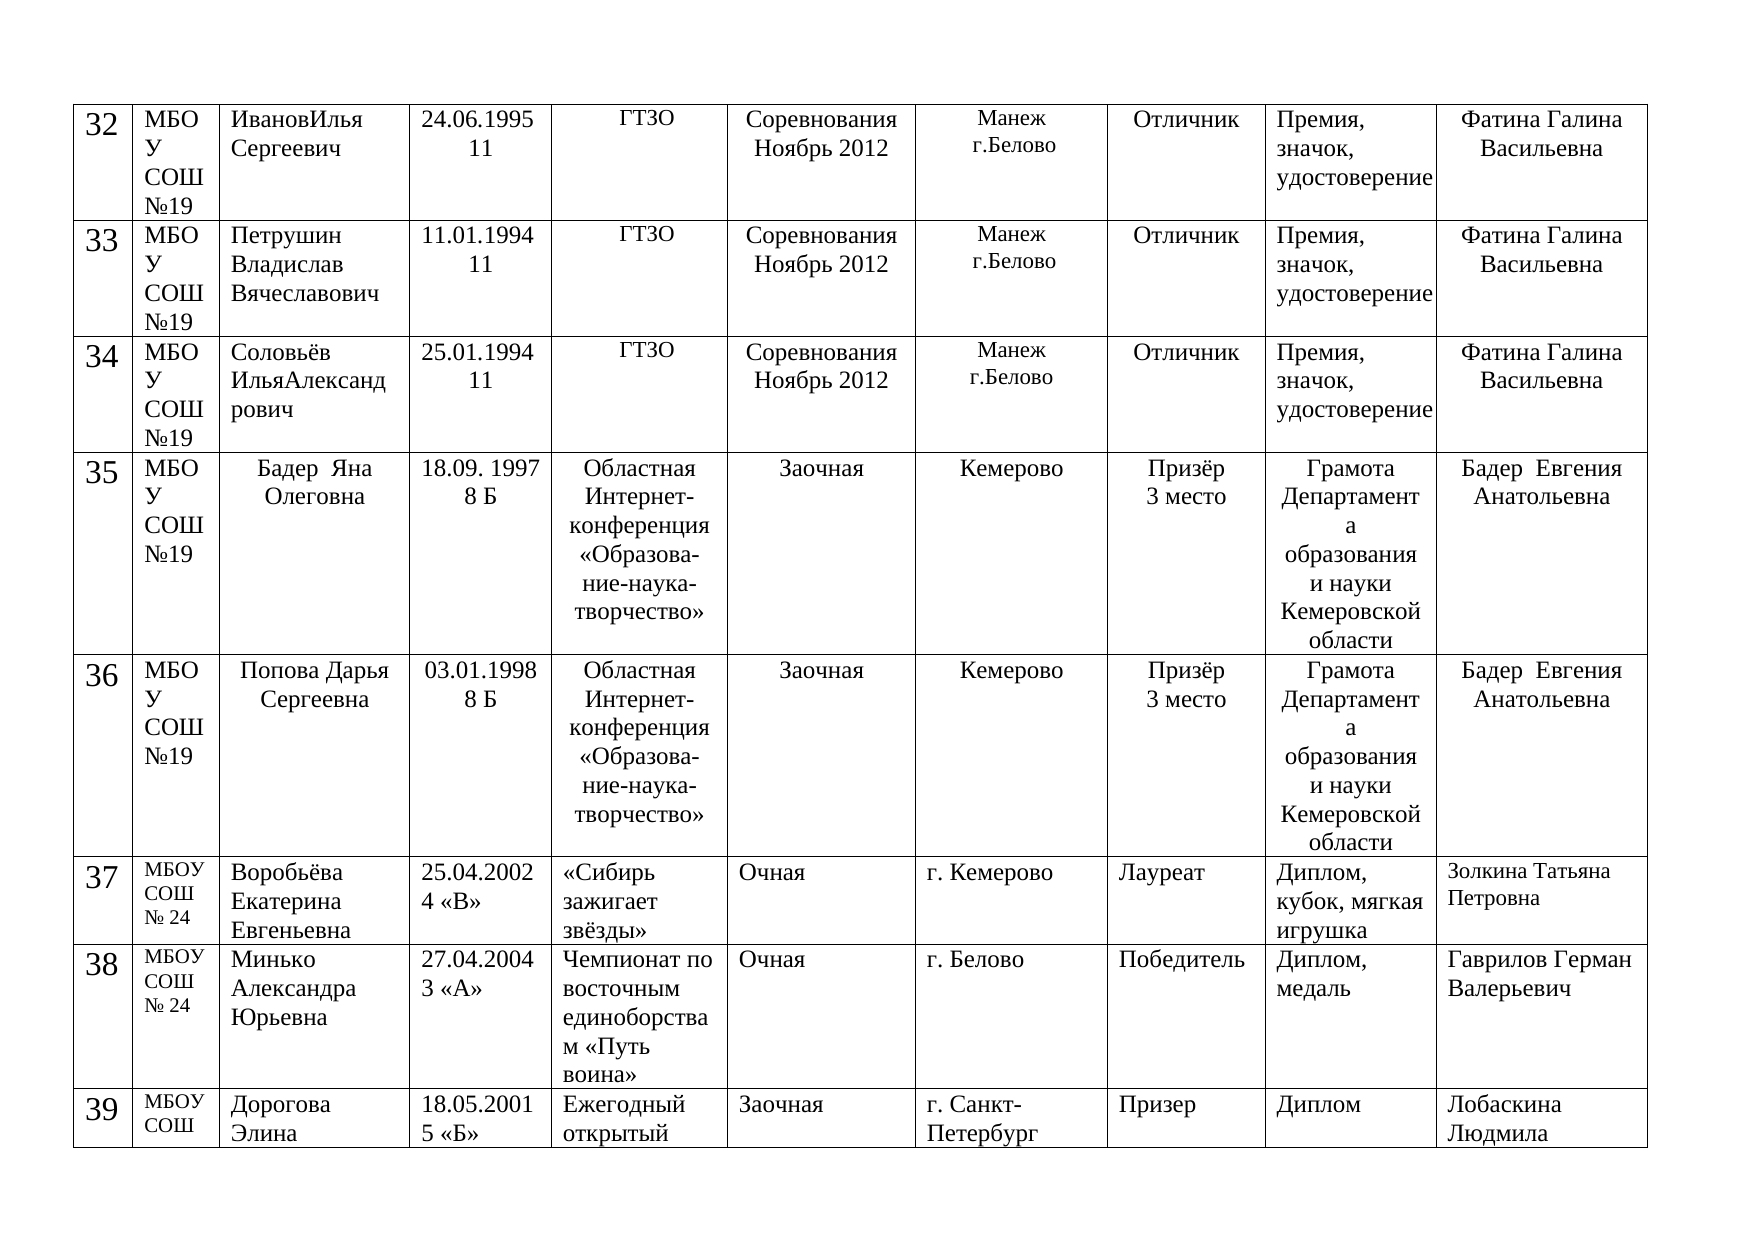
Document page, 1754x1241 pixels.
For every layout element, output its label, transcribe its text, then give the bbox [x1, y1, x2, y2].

table_cell МБОУ СОШ №19 [133, 337, 219, 452]
table_cell 25.01.1994 11 [410, 337, 551, 452]
table_cell Победитель [1108, 945, 1265, 1088]
table_cell Попова Дарья Сергеевна [220, 655, 409, 856]
table_cell Диплом, медаль [1266, 945, 1436, 1088]
table_cell Отличник [1108, 221, 1265, 336]
table_cell Петрушин Владислав Вячеславович [220, 221, 409, 336]
table_cell 39 [74, 1089, 132, 1147]
table_cell МБОУ СОШ №19 [133, 655, 219, 856]
table_cell г. Белово [916, 945, 1107, 1088]
table_cell Очная [728, 857, 915, 943]
table_cell Отличник [1108, 337, 1265, 452]
table_cell 27.04.2004 3 «А» [410, 945, 551, 1088]
table_cell Диплом [1266, 1089, 1436, 1147]
table_cell Призер [1108, 1089, 1265, 1147]
table_cell Манеж г.Белово [916, 105, 1107, 219]
table_cell МБОУ СОШ № 24 [133, 857, 219, 943]
table_cell 36 [74, 655, 132, 856]
table_cell Премия, значок, удостоверение [1266, 221, 1436, 336]
table_cell Золкина Татьяна Петровна [1437, 857, 1647, 943]
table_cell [728, 105, 915, 219]
table_cell Воробьёва Екатерина Евгеньевна [220, 857, 409, 943]
table_cell 34 [74, 337, 132, 452]
table_cell Соревнования Ноябрь 2012 [728, 221, 915, 336]
table_cell Бадер Евгения Анатольевна [1437, 655, 1647, 856]
table_cell Манеж г.Белово [916, 221, 1107, 336]
table_cell Отличник [1108, 105, 1265, 219]
table_cell 37 [74, 857, 132, 943]
table_cell 11.01.1994 11 [410, 221, 551, 336]
table_cell 18.05.2001 5 «Б» [410, 1089, 551, 1147]
table_cell 03.01.1998 8 Б [410, 655, 551, 856]
table_cell Грамота Департамента образования и науки Кемеровской области [1266, 655, 1436, 856]
table_cell МБОУ СОШ № 24 [133, 1089, 219, 1147]
table_cell Соревнования Ноябрь 2012 [728, 337, 915, 452]
table_cell ГТЗО [552, 337, 727, 452]
table_cell 25.04.2002 4 «В» [410, 857, 551, 943]
table_cell Премия, значок, удостоверение [1266, 337, 1436, 452]
table_cell Областная Интернет-конференция «Образова-ние-наука-творчество» [552, 655, 727, 856]
table_cell Фатина Галина Васильевна [1437, 221, 1647, 336]
table_cell МБОУ СОШ № 24 [133, 945, 219, 1088]
table_cell г. Санкт-Петербург [916, 1089, 1107, 1147]
table_cell Лауреат [1108, 857, 1265, 943]
table_cell Бадер Яна Олеговна [220, 453, 409, 654]
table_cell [1437, 105, 1647, 219]
table_cell Гаврилов Герман Валерьевич [1437, 945, 1647, 1088]
table_cell Областная Интернет-конференция «Образова-ние-наука-творчество» [552, 453, 727, 654]
table_cell Диплом, кубок, мягкая игрушка [1266, 857, 1436, 943]
table_cell Чемпионат по восточным единоборствам «Путь воина» [552, 945, 727, 1088]
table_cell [1266, 105, 1436, 219]
table_cell Кемерово [916, 655, 1107, 856]
table_cell 35 [74, 453, 132, 654]
table_cell Заочная [728, 655, 915, 856]
table_cell 18.09. 1997 8 Б [410, 453, 551, 654]
table_cell Призёр 3 место [1108, 453, 1265, 654]
table_cell 38 [74, 945, 132, 1088]
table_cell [220, 1089, 409, 1147]
table_cell МБОУ СОШ №19 [133, 453, 219, 654]
table_cell Бадер Евгения Анатольевна [1437, 453, 1647, 654]
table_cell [1437, 1089, 1647, 1147]
table_cell 24.06.1995 11 [410, 105, 551, 219]
table_cell ИвановИлья Сергеевич [220, 105, 409, 219]
table_cell «Сибирь зажигает звёзды» [552, 857, 727, 943]
table_cell Фатина Галина Васильевна [1437, 337, 1647, 452]
table_cell МБОУ СОШ №19 [133, 105, 219, 219]
table_cell Грамота Департамента образования и науки Кемеровской области [1266, 453, 1436, 654]
table_cell 32 [74, 105, 132, 219]
table_cell Заочная [728, 453, 915, 654]
table_cell Заочная [728, 1089, 915, 1147]
table_cell Манеж г.Белово [916, 337, 1107, 452]
table_cell Призёр 3 место [1108, 655, 1265, 856]
table_cell ГТЗО [552, 221, 727, 336]
table_cell ГТЗО [552, 105, 727, 219]
table_cell 33 [74, 221, 132, 336]
table_cell г. Кемерово [916, 857, 1107, 943]
table_cell Кемерово [916, 453, 1107, 654]
table_cell Соловьёв ИльяАлександрович [220, 337, 409, 452]
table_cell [552, 1089, 727, 1147]
table_cell Минько Александра Юрьевна [220, 945, 409, 1088]
table_cell Очная [728, 945, 915, 1088]
table_cell МБОУ СОШ №19 [133, 221, 219, 336]
